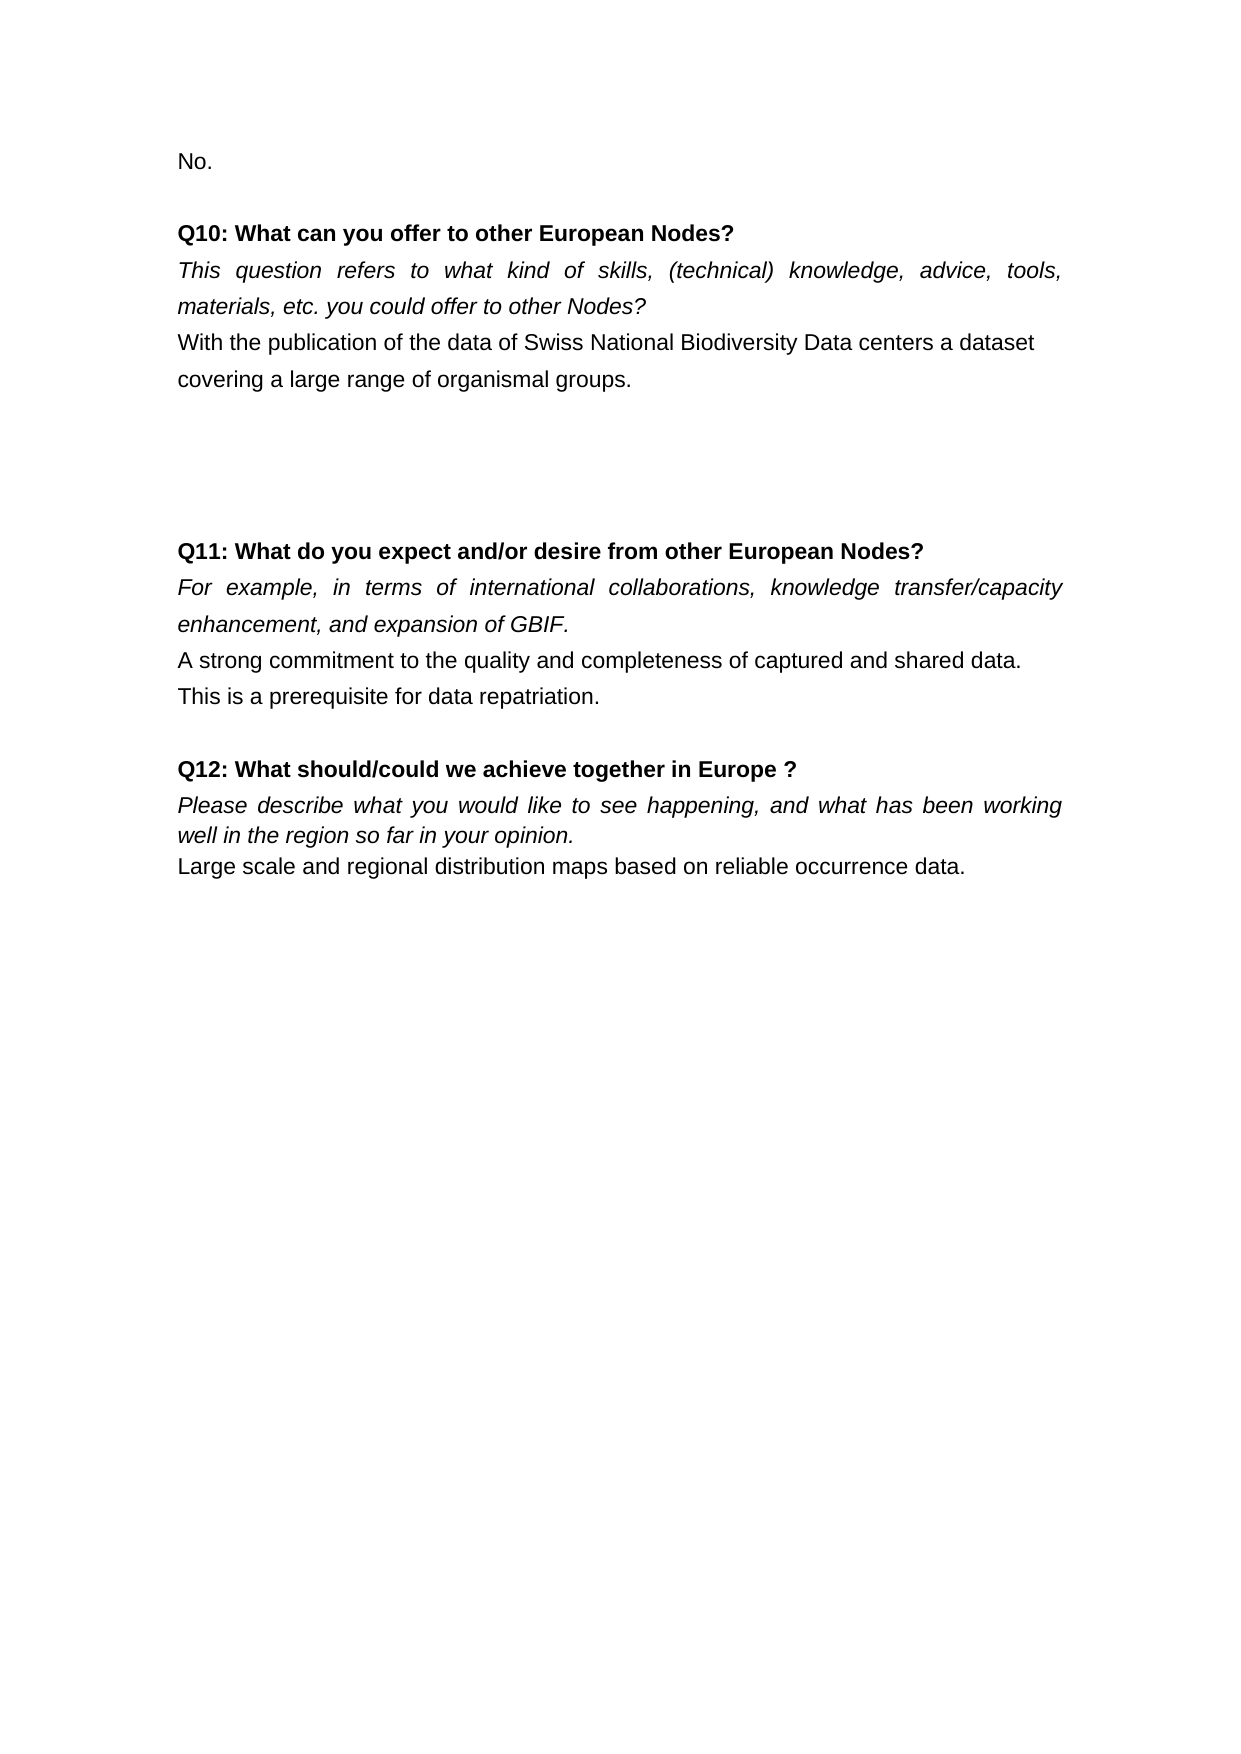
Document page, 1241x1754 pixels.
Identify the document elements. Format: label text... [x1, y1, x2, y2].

text With the publication of the data of Swiss National Biodiversity Data centers a dataset covering a large range of organismal groups. [177, 329, 1063, 392]
text Large scale and regional distribution maps based on reliable occurrence data. [177, 853, 1063, 879]
text This question refers to what kind of skills, (technical) knowledge, advice, tools, materials, etc. you could offer to other Nodes? [177, 257, 1063, 319]
text Please describe what you would like to see happening, and what has been working well in the region so far in your opinion. [177, 792, 1063, 849]
text Q11: What do you expect and/or desire from other European Nodes? [177, 538, 1063, 564]
text For example, in terms of international collaborations, knowledge transfer/capacity enhancement, and expansion of GBIF. [177, 574, 1063, 637]
text A strong commitment to the quality and completeness of captured and shared data. This is a prerequisite for data repatriation. [177, 647, 1063, 709]
text No. [177, 148, 1063, 174]
text Q12: What should/could we achieve together in Europe ? [177, 756, 1063, 782]
text Q10: What can you offer to other European Nodes? [177, 220, 1063, 247]
